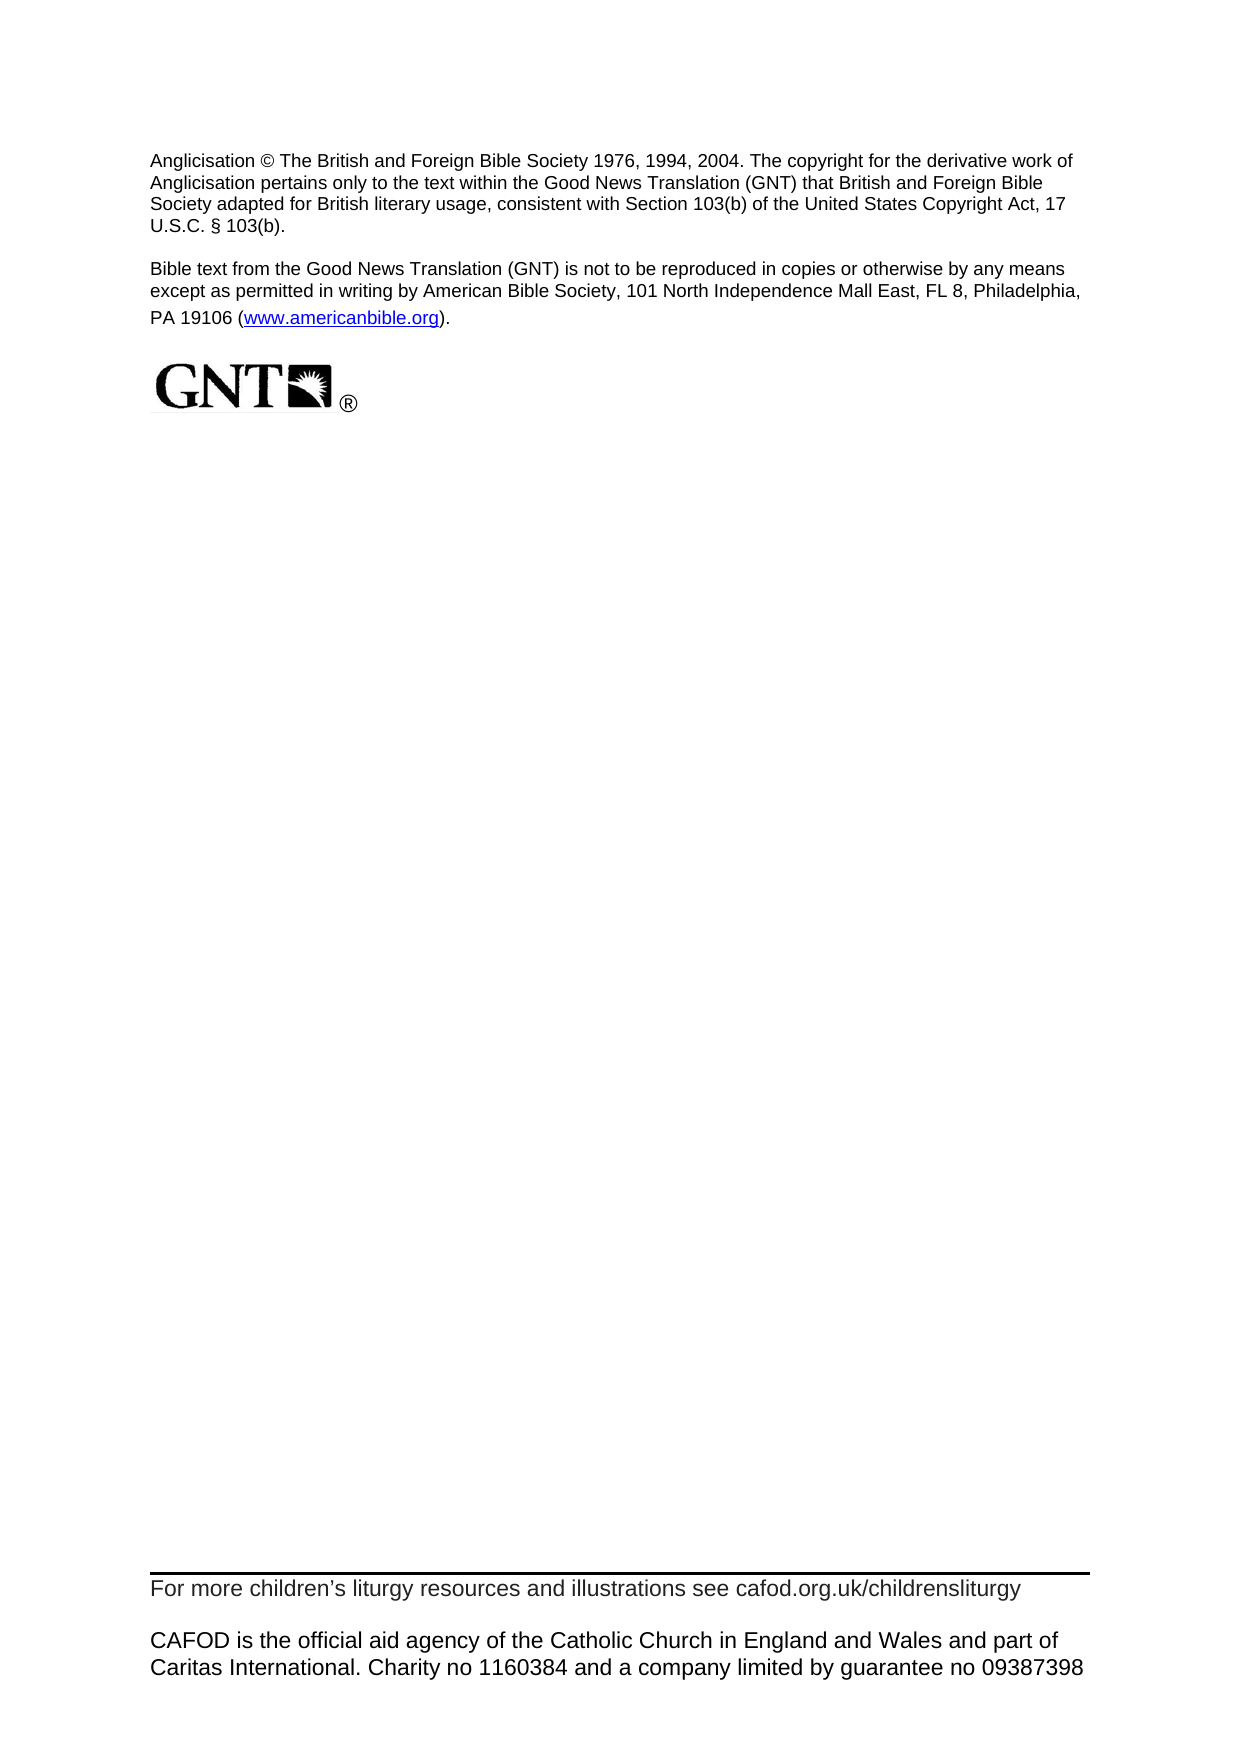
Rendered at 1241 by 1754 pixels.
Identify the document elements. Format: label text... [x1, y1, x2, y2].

picture [150, 358, 339, 413]
text ® [150, 358, 1090, 418]
text Anglicisation © The British and Foreign Bible Society 1976, 1994, 2004. The copyright for the derivative work of Anglicisation pertains only to the text within the Good News Translation (GNT) that British and Foreign Bible Society adapted for British literary usage, consistent with Section 103(b) of the United States Copyright Act, 17 U.S.C. § 103(b). [150, 150, 1090, 236]
text Bible text from the Good News Translation (GNT) is not to be reproduced in copies or otherwise by any means except as permitted in writing by American Bible Society, 101 North Independence Mall East, FL 8, Philadelphia, PA 19106 (www.americanbible.org). [150, 258, 1090, 330]
